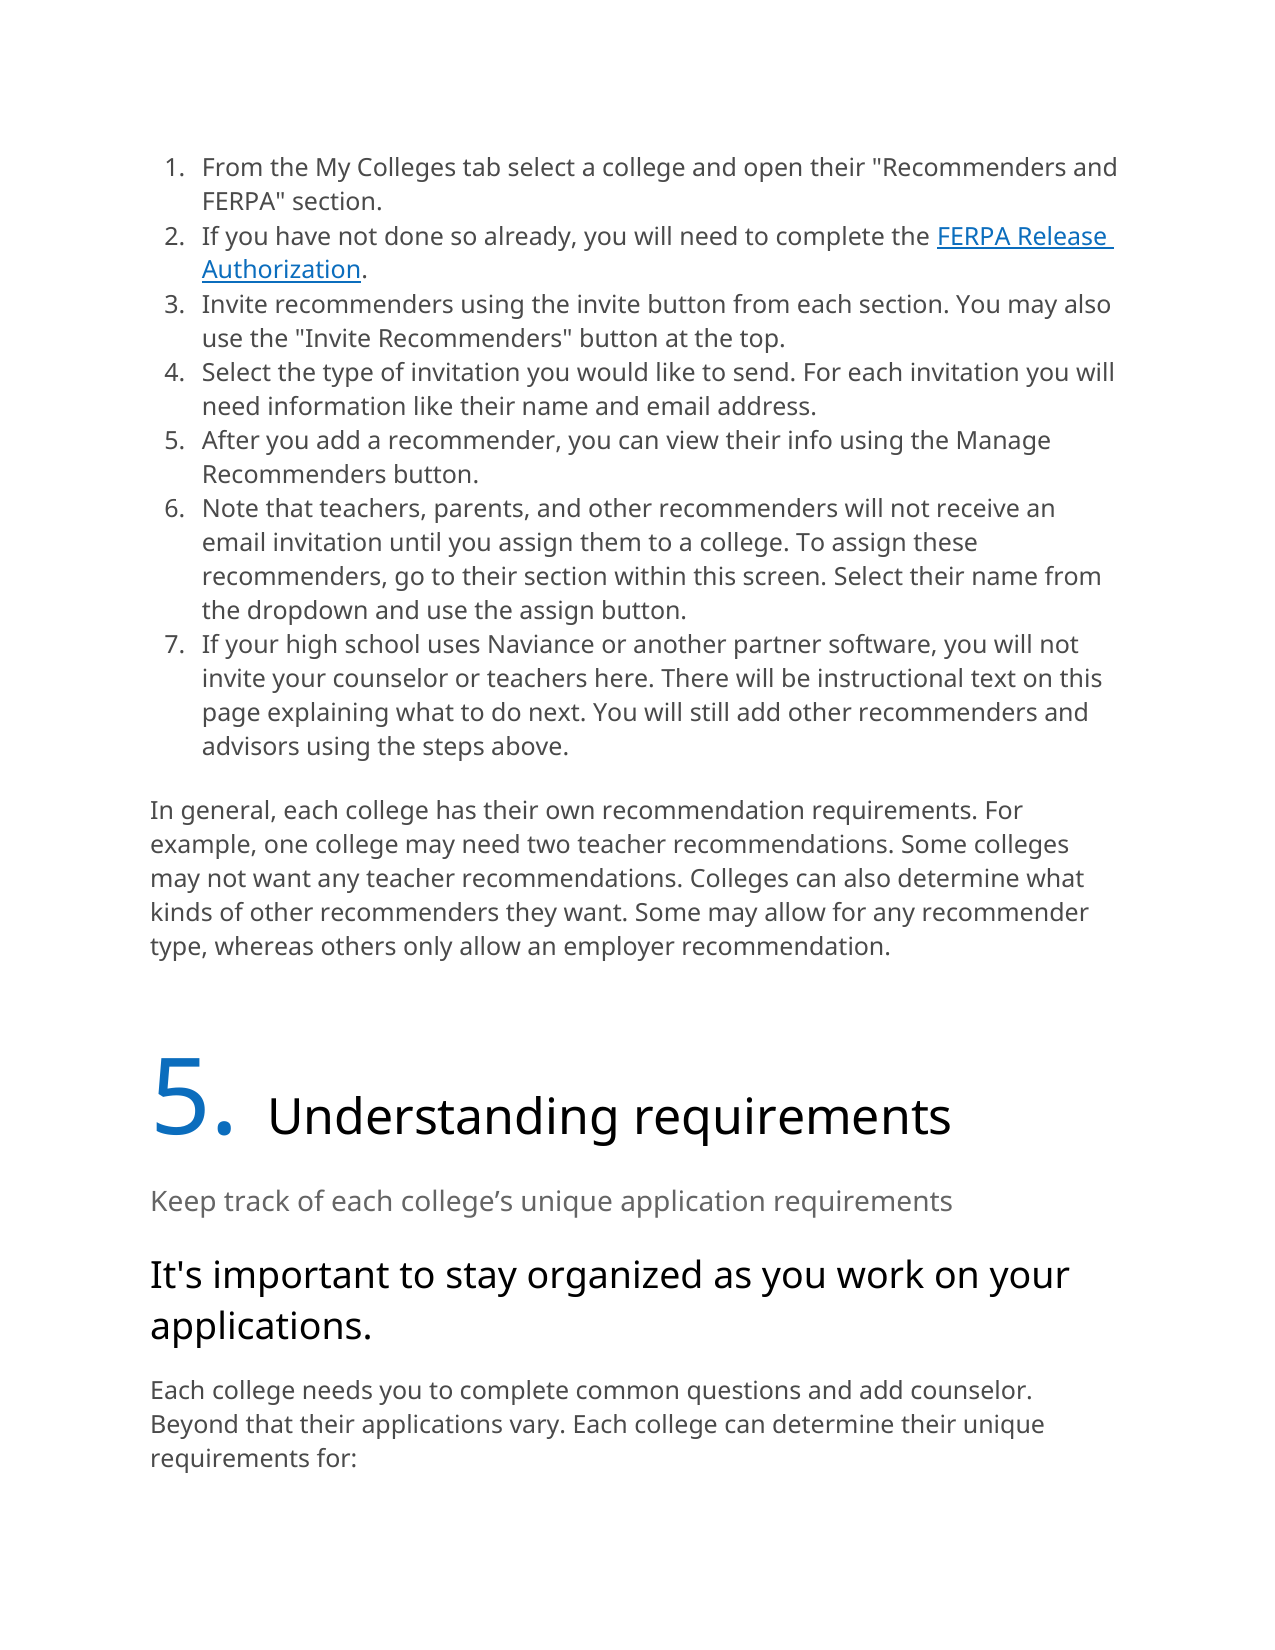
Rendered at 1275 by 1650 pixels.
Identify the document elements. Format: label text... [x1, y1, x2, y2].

list Select the type of invitation you would like to send. For each invitation you will need information like their name and email address. [164, 354, 1125, 422]
list Invite recommenders using the invite button from each section. You may also use the "Invite Recommenders" button at the top. [164, 286, 1125, 354]
list From the My Colleges tab select a college and open their "Recommenders and FERPA" section. [164, 150, 1125, 218]
text Each college needs you to complete common questions and add counselor. Beyond that their applications vary. Each college can determine their unique requirements for: [150, 1372, 1125, 1474]
list After you add a recommender, you can view their info using the Manage Recommenders button. [164, 422, 1125, 491]
text Keep track of each college’s unique application requirements [150, 1181, 1125, 1219]
text 5. Understanding requirements [150, 1021, 1125, 1165]
text In general, each college has their own recommendation requirements. For example, one college may need two teacher recommendations. Some colleges may not want any teacher recommendations. Colleges can also determine what kinds of other recommenders they want. Some may allow for any recommender type, whereas others only allow an employer recommendation. [150, 792, 1125, 963]
list If your high school uses Naviance or another partner software, you will not invite your counselor or teachers here. There will be instructional text on this page explaining what to do next. You will still add other recommenders and advisors using the steps above. [164, 627, 1125, 763]
text It's important to stay organized as you work on your applications. [150, 1248, 1125, 1350]
list If you have not done so already, you will need to complete the FERPA Release Authorization. [164, 218, 1125, 286]
list Note that teachers, parents, and other recommenders will not receive an email invitation until you assign them to a college. To assign these recommenders, go to their section within this screen. Select their name from the dropdown and use the assign button. [164, 491, 1125, 627]
